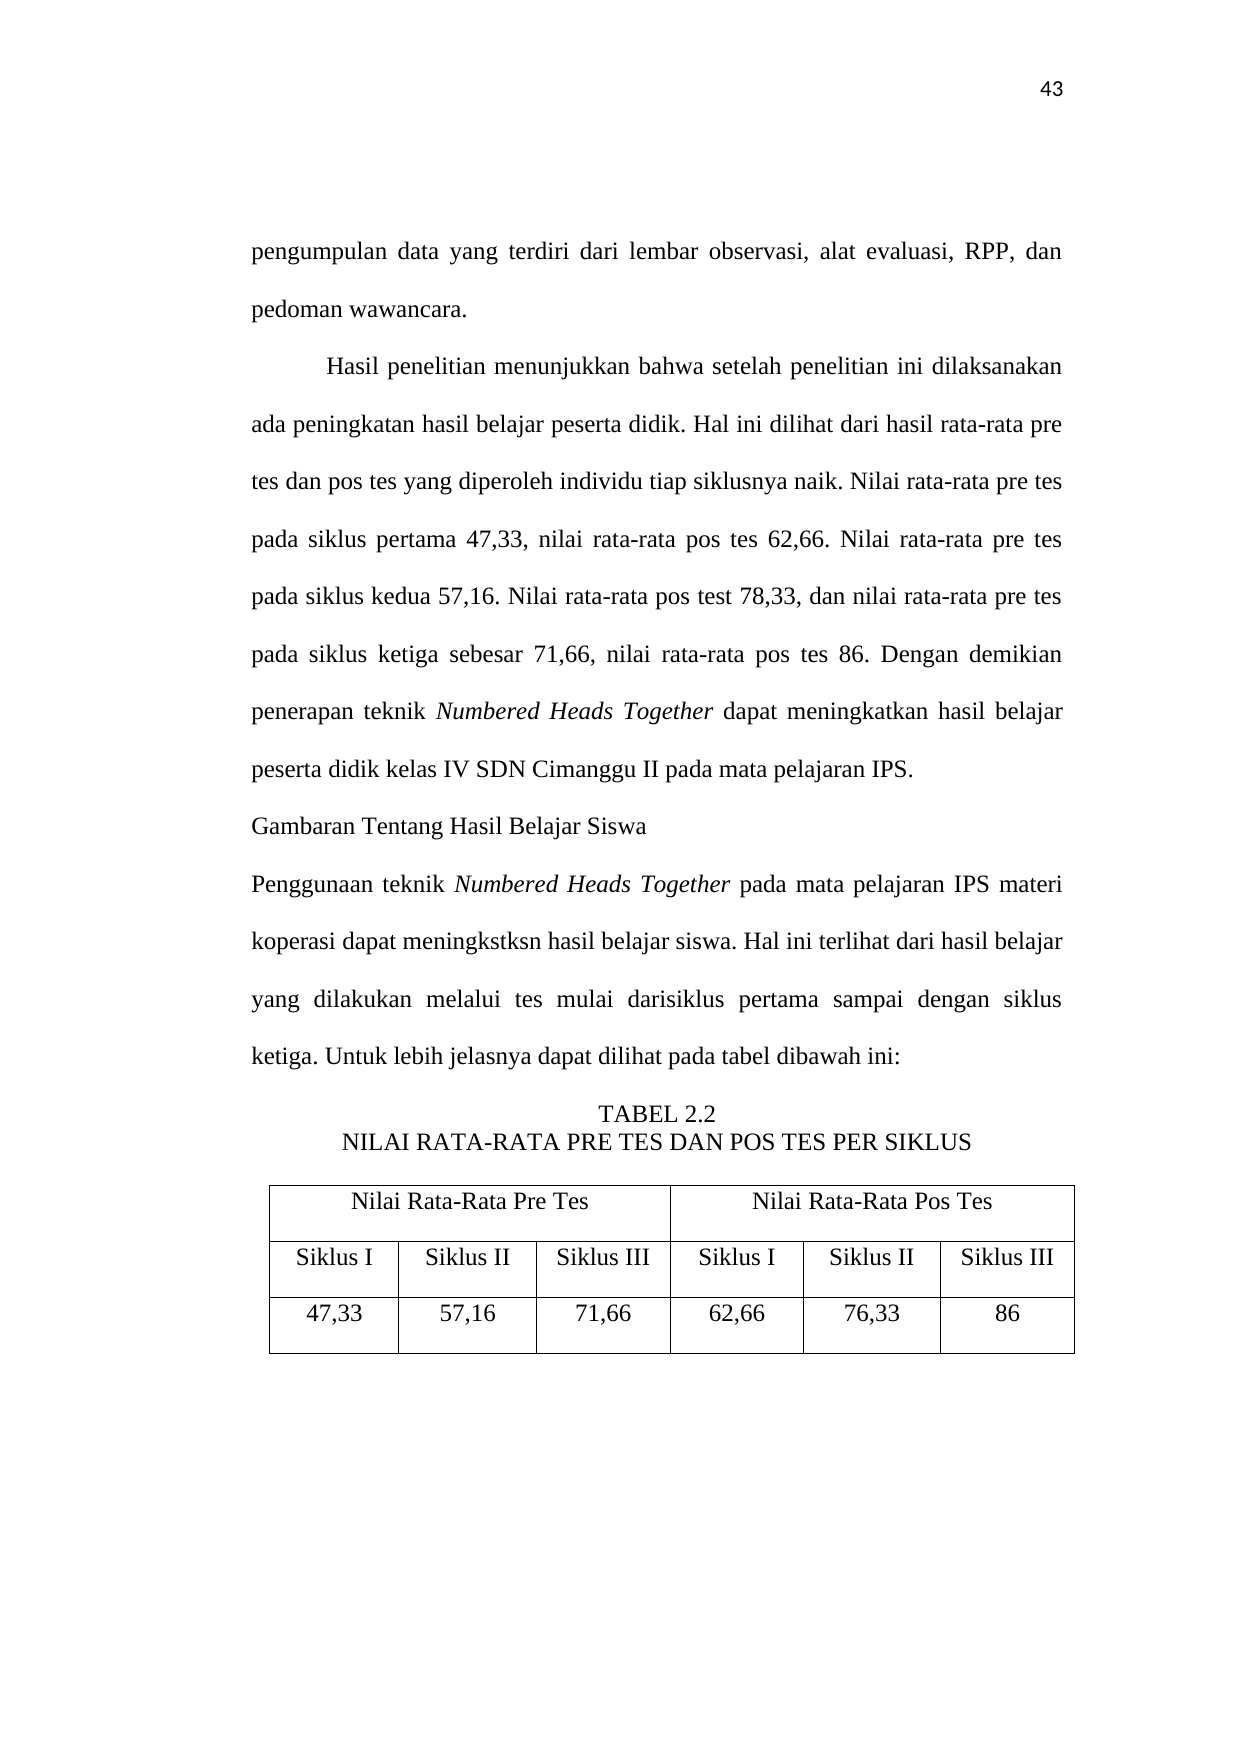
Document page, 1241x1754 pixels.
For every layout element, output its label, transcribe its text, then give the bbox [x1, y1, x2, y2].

table_cell Siklus III [941, 1242, 1074, 1297]
table_cell Siklus II [804, 1242, 940, 1297]
table_cell 76,33 [804, 1298, 940, 1353]
table_cell Siklus I [671, 1242, 803, 1297]
table_cell 62,66 [671, 1298, 803, 1353]
table_cell 86 [941, 1298, 1074, 1353]
list NILAI RATA-RATA PRE TES DAN POS TES PER SIKLUS [251, 1127, 1063, 1156]
table_cell Siklus I [270, 1242, 398, 1297]
table_cell Siklus III [537, 1242, 670, 1297]
list Hasil penelitian menunjukkan bahwa setelah penelitian ini dilaksanakan ada peningkatan hasil belajar peserta didik. Hal ini dilihat dari hasil rata-rata pre tes dan pos tes yang diperoleh individu tiap siklusnya naik. Nilai rata-rata pre tes pada siklus pertama 47,33, nilai rata-rata pos tes 62,66. Nilai rata-rata pre tes pada siklus kedua 57,16. Nilai rata-rata pos test 78,33, dan nilai rata-rata pre tes pada siklus ketiga sebesar 71,66, nilai rata-rata pos tes 86. Dengan demikian penerapan teknik Numbered Heads Together dapat meningkatkan hasil belajar peserta didik kelas IV SDN Cimanggu II pada mata pelajaran IPS. [251, 351, 1063, 782]
table_cell Siklus II [399, 1242, 536, 1297]
table_cell 71,66 [537, 1298, 670, 1353]
table_header Nilai Rata-Rata Pre Tes [270, 1186, 670, 1241]
list Gambaran Tentang Hasil Belajar Siswa [251, 811, 1063, 840]
list TABEL 2.2 [251, 1099, 1063, 1127]
table_cell 47,33 [270, 1298, 398, 1353]
table_header Nilai Rata-Rata Pos Tes [671, 1186, 1074, 1241]
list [251, 236, 1063, 322]
table_cell 57,16 [399, 1298, 536, 1353]
list Penggunaan teknik Numbered Heads Together pada mata pelajaran IPS materi koperasi dapat meningkstksn hasil belajar siswa. Hal ini terlihat dari hasil belajar yang dilakukan melalui tes mulai darisiklus pertama sampai dengan siklus ketiga. Untuk lebih jelasnya dapat dilihat pada tabel dibawah ini: [251, 869, 1063, 1070]
